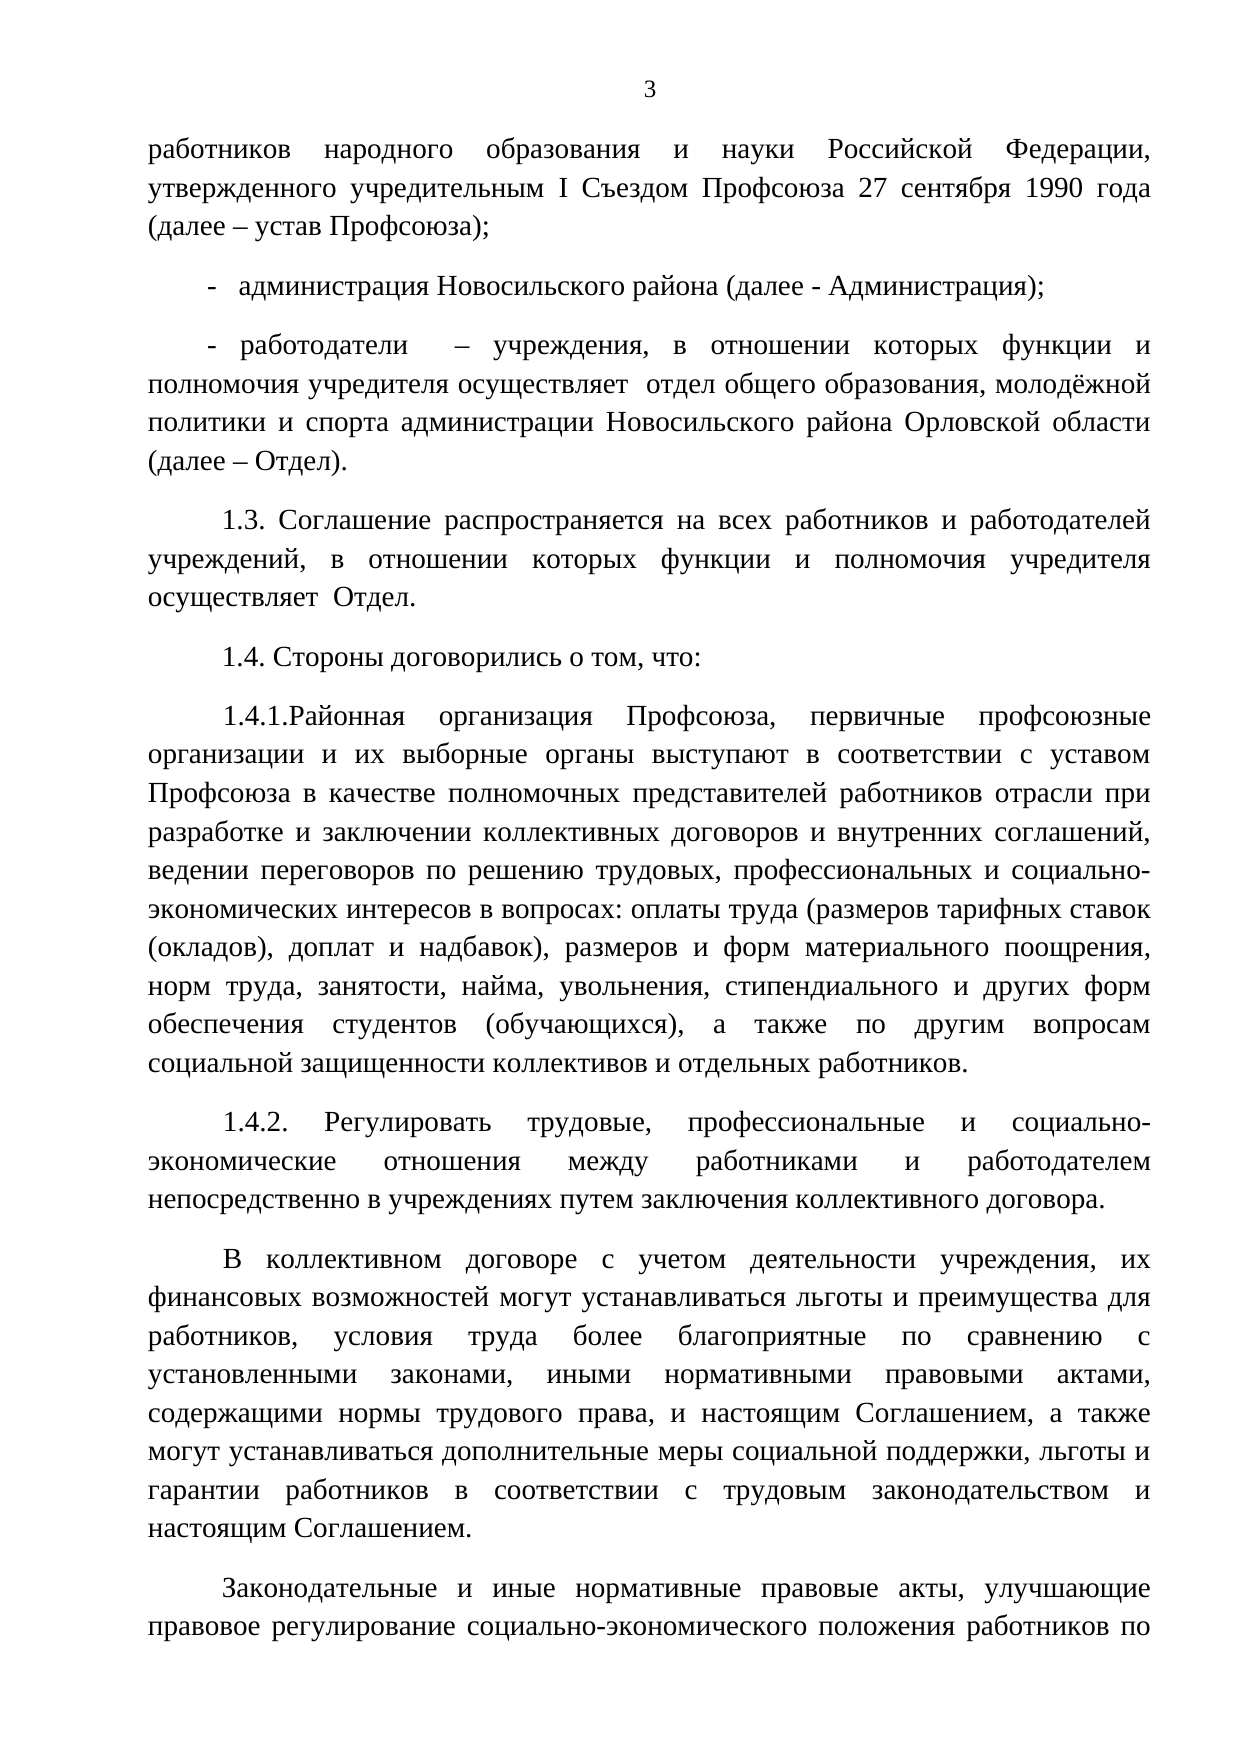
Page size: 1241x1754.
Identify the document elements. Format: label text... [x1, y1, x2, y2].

text 1.4.2. Регулировать трудовые, профессиональные и социально-экономические отношения между работниками и работодателем непосредственно в учреждениях путем заключения коллективного договора. [148, 1104, 1152, 1215]
text В коллективном договоре с учетом деятельности учреждения, их финансовых возможностей могут устанавливаться льготы и преимущества для работников, условия труда более благоприятные по сравнению с установленными законами, иными нормативными правовыми актами, содержащими нормы трудового права, и настоящим Соглашением, а также могут устанавливаться дополнительные меры социальной поддержки, льготы и гарантии работников в соответствии с трудовым законодательством и настоящим Соглашением. [148, 1241, 1152, 1544]
text 1.3. Соглашение распространяется на всех работников и работодателей учреждений, в отношении которых функции и полномочия учредителя осуществляет Отдел. [148, 502, 1152, 613]
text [148, 131, 1152, 242]
text - работодатели – учреждения, в отношении которых функции и полномочия учредителя осуществляет отдел общего образования, молодёжной политики и спорта администрации Новосильского района Орловской области (далее – Отдел). [148, 327, 1152, 476]
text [148, 1570, 1152, 1642]
text 1.4. Стороны договорились о том, что: [148, 639, 1152, 672]
text 1.4.1.Районная организация Профсоюза, первичные профсоюзные организации и их выборные органы выступают в соответствии с уставом Профсоюза в качестве полномочных представителей работников отрасли при разработке и заключении коллективных договоров и внутренних соглашений, ведении переговоров по решению трудовых, профессиональных и социально-экономических интересов в вопросах: оплаты труда (размеров тарифных ставок (окладов), доплат и надбавок), размеров и форм материального поощрения, норм труда, занятости, найма, увольнения, стипендиального и других форм обеспечения студентов (обучающихся), а также по другим вопросам социальной защищенности коллективов и отдельных работников. [148, 698, 1152, 1078]
text - администрация Новосильского района (далее - Администрация); [148, 268, 1152, 301]
